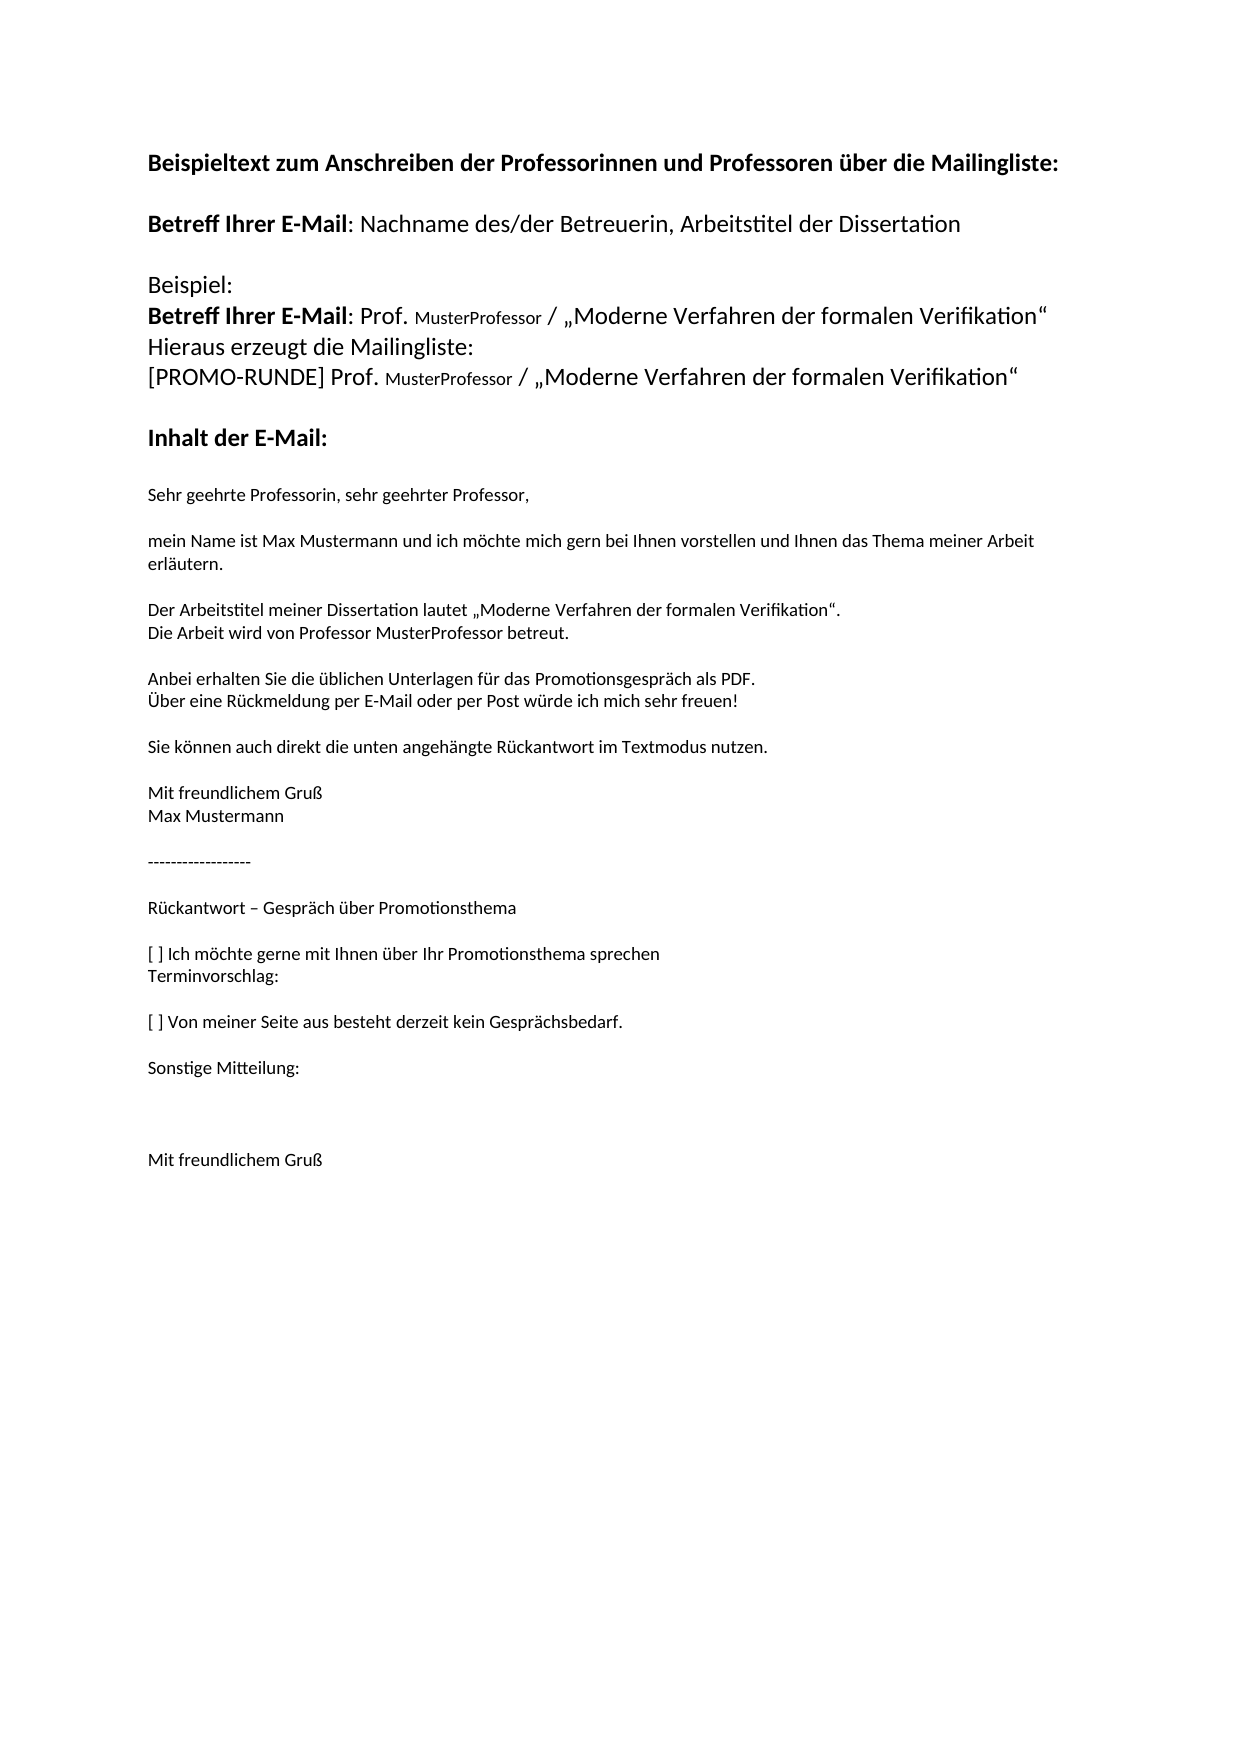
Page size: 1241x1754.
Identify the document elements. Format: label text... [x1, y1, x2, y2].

text Hieraus erzeugt die Mailingliste: [148, 331, 1093, 361]
text Inhalt der E-Mail: [148, 422, 1093, 453]
text Sehr geehrte Professorin, sehr geehrter Professor, mein Name ist Max Mustermann und ich möchte mich gern bei Ihnen vorstellen und Ihnen das Thema meiner Arbeit erläutern. Der Arbeitstitel meiner Dissertation lautet „Moderne Verfahren der formalen Verifikation“. Die Arbeit wird von Professor MusterProfessor betreut. Anbei erhalten Sie die üblichen Unterlagen für das Promotionsgespräch als PDF. Über eine Rückmeldung per E-Mail oder per Post würde ich mich sehr freuen! Sie können auch direkt die unten angehängte Rückantwort im Textmodus nutzen. Mit freundlichem Gruß Max Mustermann ------------------ Rückantwort – Gespräch über Promotionsthema [ ] Ich möchte gerne mit Ihnen über Ihr Promotionsthema sprechen Terminvorschlag: [ ] Von meiner Seite aus besteht derzeit kein Gesprächsbedarf. Sonstige Mitteilung: Mit freundlichem Gruß [148, 483, 1093, 1171]
text Beispieltext zum Anschreiben der Professorinnen und Professoren über die Mailingliste: [148, 148, 1093, 178]
text Betreff Ihrer E-Mail: Nachname des/der Betreuerin, Arbeitstitel der Dissertation [148, 209, 1093, 239]
text Betreff Ihrer E-Mail: Prof. MusterProfessor / „Moderne Verfahren der formalen Verifikation“ [148, 300, 1093, 331]
text [PROMO-RUNDE] Prof. MusterProfessor / „Moderne Verfahren der formalen Verifikation“ [148, 361, 1093, 392]
text Beispiel: [148, 270, 1093, 300]
